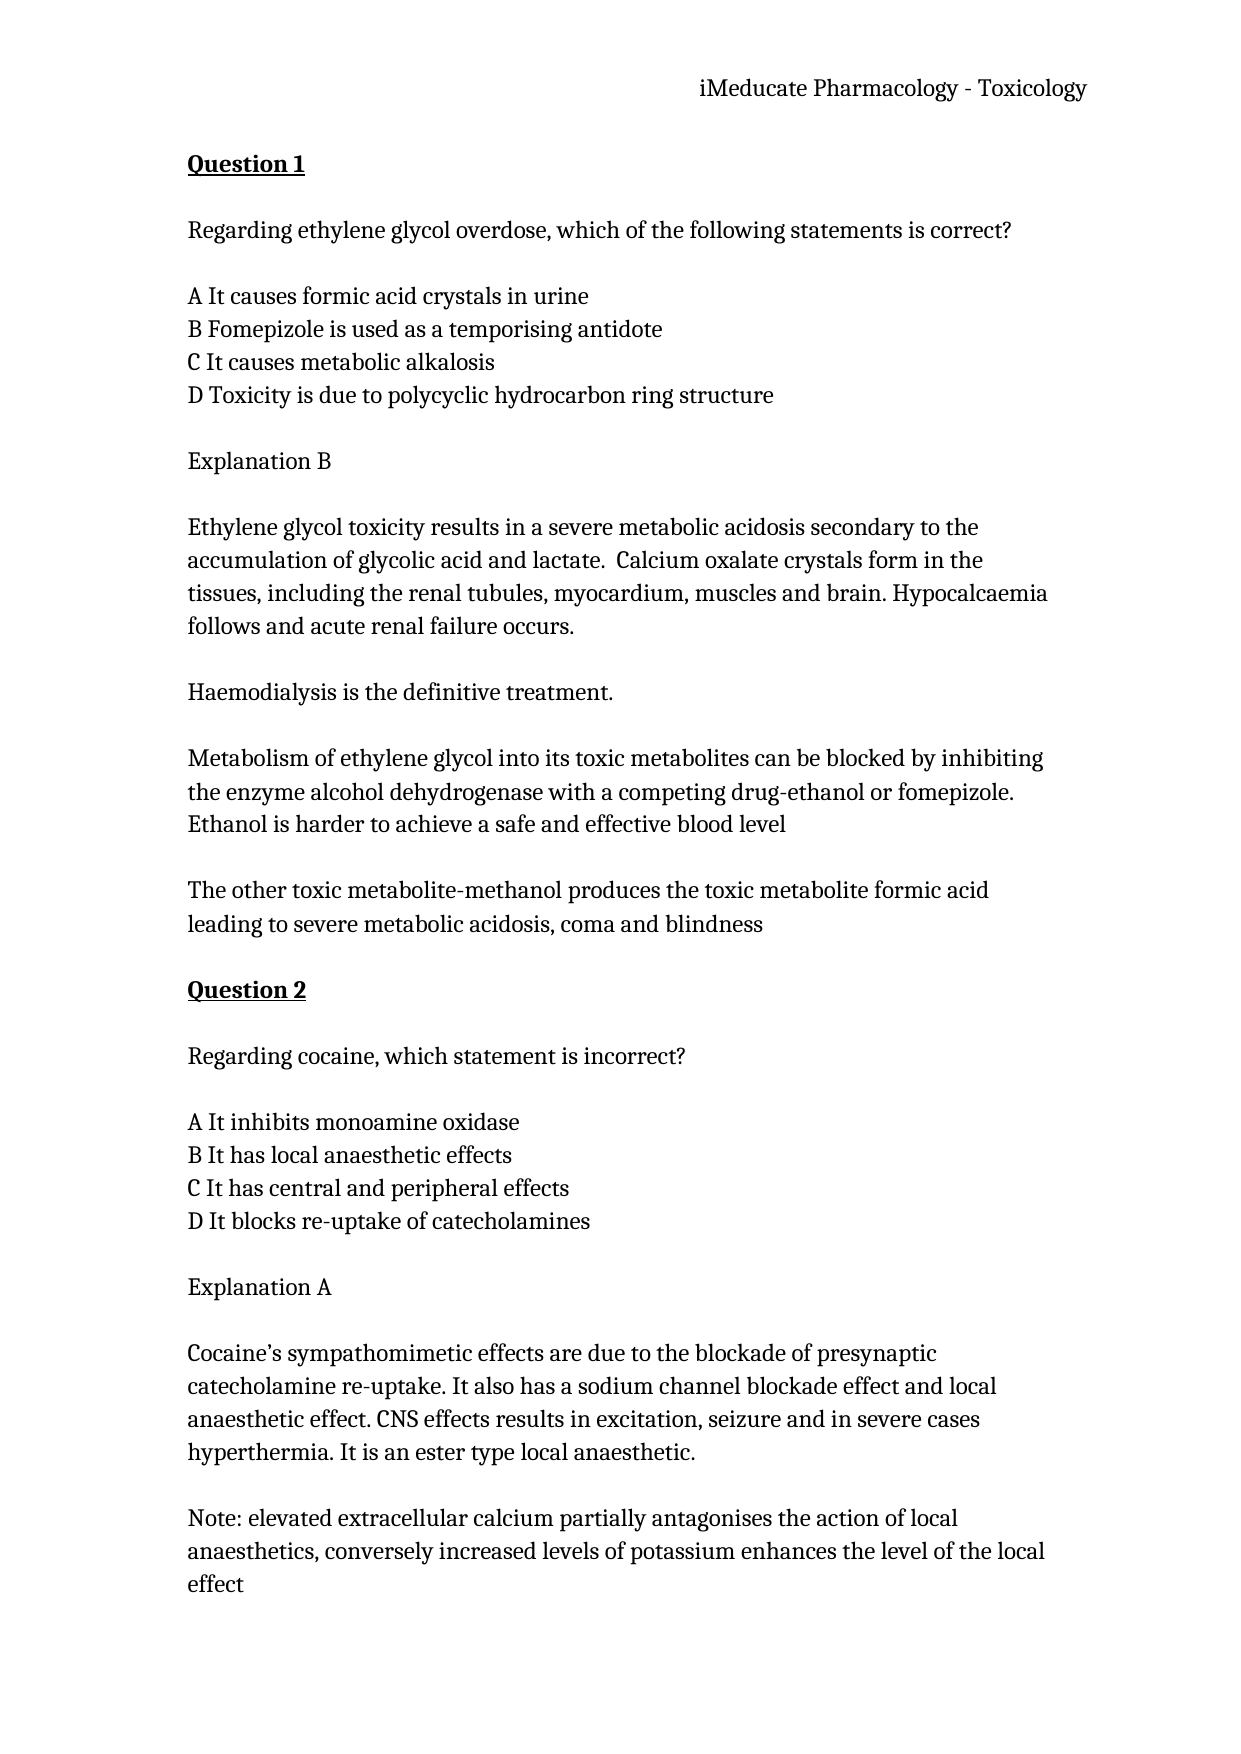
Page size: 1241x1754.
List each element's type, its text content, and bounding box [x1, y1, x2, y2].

text Explanation A [187, 1273, 1053, 1301]
text Haemodialysis is the definitive treatment. [187, 678, 1053, 707]
text B Fomepizole is used as a temporising antidote [187, 315, 1053, 344]
text Regarding ethylene glycol overdose, which of the following statements is correct? [187, 216, 1053, 245]
text Cocaine’s sympathomimetic effects are due to the blockade of presynaptic catecholamine re-uptake. It also has a sodium channel blockade effect and local anaesthetic effect. CNS effects results in excitation, seizure and in severe cases hyperthermia. It is an ester type local anaesthetic. [187, 1339, 1053, 1467]
text A It inhibits monoamine oxidase [187, 1108, 1053, 1136]
text The other toxic metabolite-methanol produces the toxic metabolite formic acid leading to severe metabolic acidosis, coma and blindness [187, 876, 1053, 938]
text D Toxicity is due to polycyclic hydrocarbon ring structure [187, 381, 1053, 410]
text Explanation B [187, 447, 1053, 476]
text A It causes formic acid crystals in urine [187, 282, 1053, 311]
text C It has central and peripheral effects [187, 1174, 1053, 1202]
text Regarding cocaine, which statement is incorrect? [187, 1042, 1053, 1070]
text Question 1 [187, 150, 1053, 179]
text B It has local anaesthetic effects [187, 1141, 1053, 1169]
text Note: elevated extracellular calcium partially antagonises the action of local anaesthetics, conversely increased levels of potassium enhances the level of the local effect [187, 1504, 1053, 1599]
text Ethylene glycol toxicity results in a severe metabolic acidosis secondary to the accumulation of glycolic acid and lactate. Calcium oxalate crystals form in the tissues, including the renal tubules, myocardium, muscles and brain. Hypocalcaemia follows and acute renal failure occurs. [187, 513, 1053, 641]
text Metabolism of ethylene glycol into its toxic metabolites can be blocked by inhibiting the enzyme alcohol dehydrogenase with a competing drug-ethanol or fomepizole. Ethanol is harder to achieve a safe and effective blood level [187, 744, 1053, 839]
text C It causes metabolic alkalosis [187, 348, 1053, 377]
text Question 2 [187, 976, 1053, 1004]
text D It blocks re-uptake of catecholamines [187, 1207, 1053, 1235]
